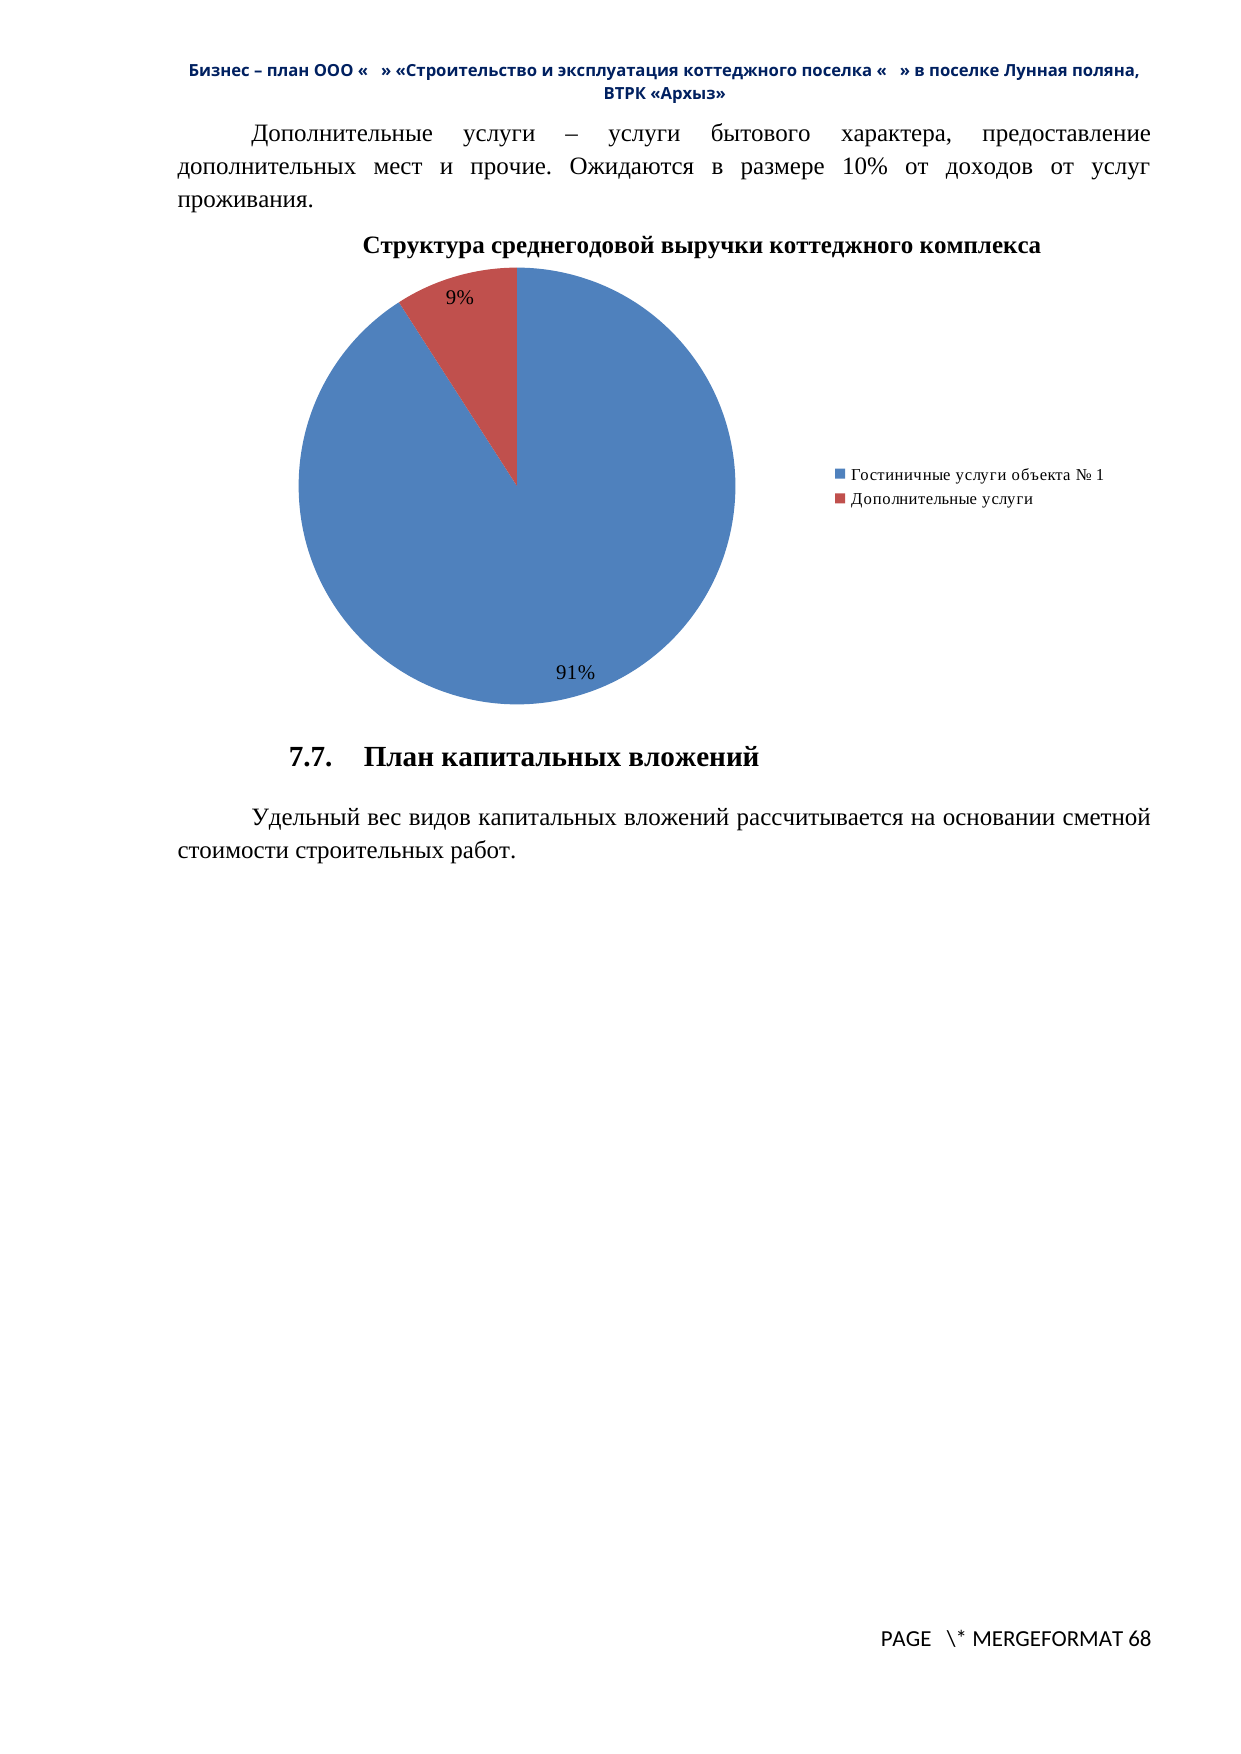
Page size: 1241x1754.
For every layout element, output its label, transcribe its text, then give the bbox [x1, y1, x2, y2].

text План капитальных вложений [288, 739, 1152, 772]
list Структура среднегодовой выручки коттеджного комплекса [252, 230, 1152, 258]
text Дополнительные услуги – услуги бытового характера, предоставление дополнительных мест и прочие. Ожидаются в размере 10% от доходов от услуг проживания. [177, 118, 1152, 213]
text Удельный вес видов капитальных вложений рассчитывается на основании сметной стоимости строительных работ. [177, 802, 1152, 864]
